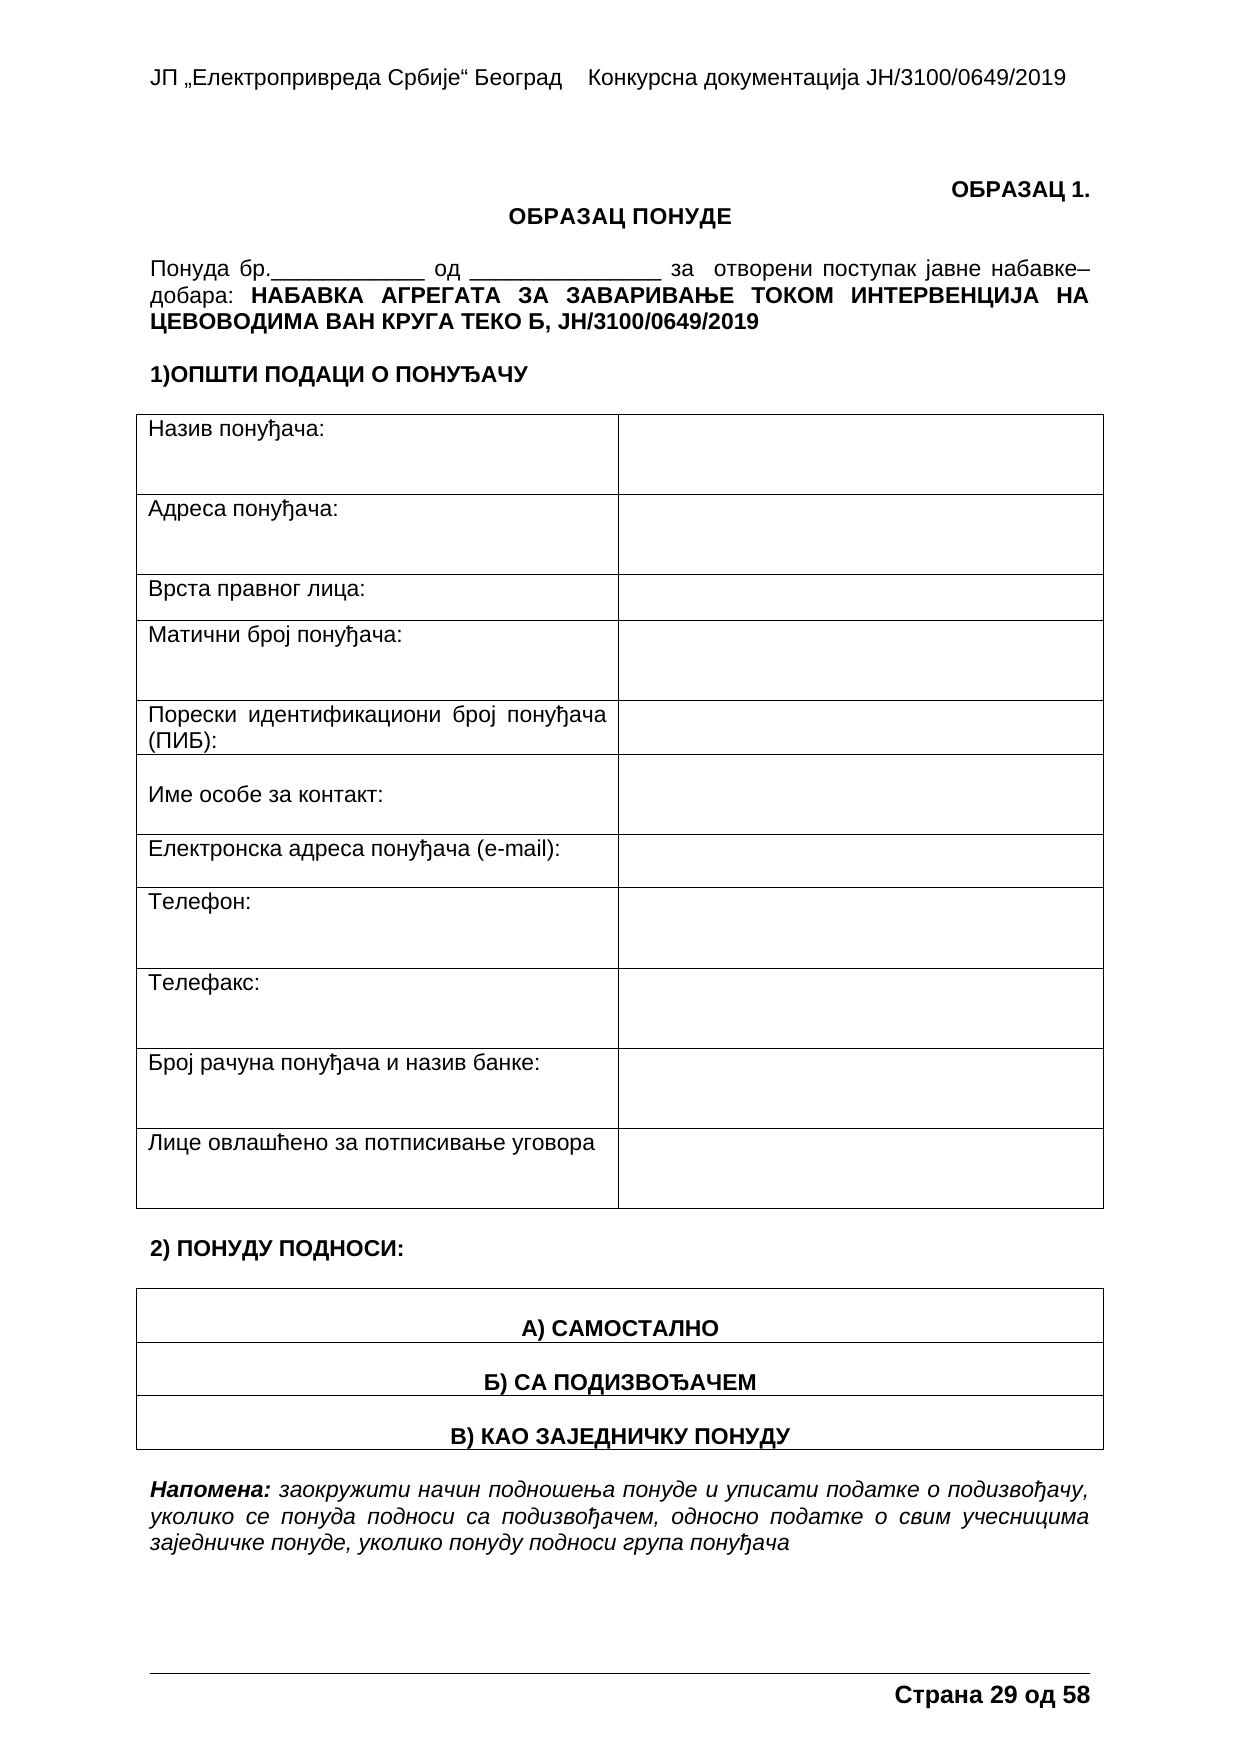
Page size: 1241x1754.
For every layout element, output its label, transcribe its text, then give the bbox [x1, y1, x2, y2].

table_cell Матични број понуђача: [137, 621, 618, 700]
table_cell Порески идентификациони број понуђача (ПИБ): [137, 701, 618, 753]
table_cell [619, 575, 1103, 619]
text ОБРАЗАЦ 1. [150, 176, 1090, 203]
table_cell [619, 1049, 1103, 1128]
table_cell [619, 969, 1103, 1047]
table_cell [619, 495, 1103, 574]
table_cell Електронска адреса понуђача (e-mail): [137, 835, 618, 887]
table_cell [619, 835, 1103, 887]
table_cell Б) СА ПОДИЗВОЂАЧЕМ [137, 1343, 1103, 1395]
table_cell [619, 888, 1103, 967]
text Понуда бр.____________ од _______________ за отворени поступак јавне набавке– добара: НАБАВКА АГРЕГАТА ЗА ЗАВАРИВАЊЕ ТОКОМ ИНТЕРВЕНЦИЈА НА ЦЕВОВОДИМА ВАН КРУГА ТЕКО Б, ЈН/3100/0649/2019 [150, 255, 1090, 334]
table_cell Адреса понуђача: [137, 495, 618, 574]
table_cell Врста правног лица: [137, 575, 618, 619]
table_cell В) КАО ЗАЈЕДНИЧКУ ПОНУДУ [137, 1396, 1103, 1449]
table_cell Лице овлашћено за потписивање уговора [137, 1129, 618, 1208]
table_header [619, 415, 1103, 494]
table_cell Име особе за контакт: [137, 755, 618, 833]
text Напомена: заокружити начин подношења понуде и уписати податке о подизвођачу, уколико се понуда подноси са подизвођачем, односно податке о свим учесницима заједничке понуде, уколико понуду подноси група понуђача [150, 1476, 1090, 1556]
text 1)ОПШТИ ПОДАЦИ О ПОНУЂАЧУ [150, 361, 1090, 387]
table_header А) САМОСТАЛНО [137, 1289, 1103, 1342]
table_cell Телефакс: [137, 969, 618, 1047]
table_cell Број рачуна понуђача и назив банке: [137, 1049, 618, 1128]
table_cell Телефон: [137, 888, 618, 967]
table_cell [619, 1129, 1103, 1208]
text 2) ПОНУДУ ПОДНОСИ: [150, 1235, 1090, 1261]
text ОБРАЗАЦ ПОНУДЕ [150, 203, 1090, 229]
table_cell [619, 701, 1103, 753]
table_header Назив понуђача: [137, 415, 618, 494]
table_cell [619, 755, 1103, 833]
table_cell [619, 621, 1103, 700]
